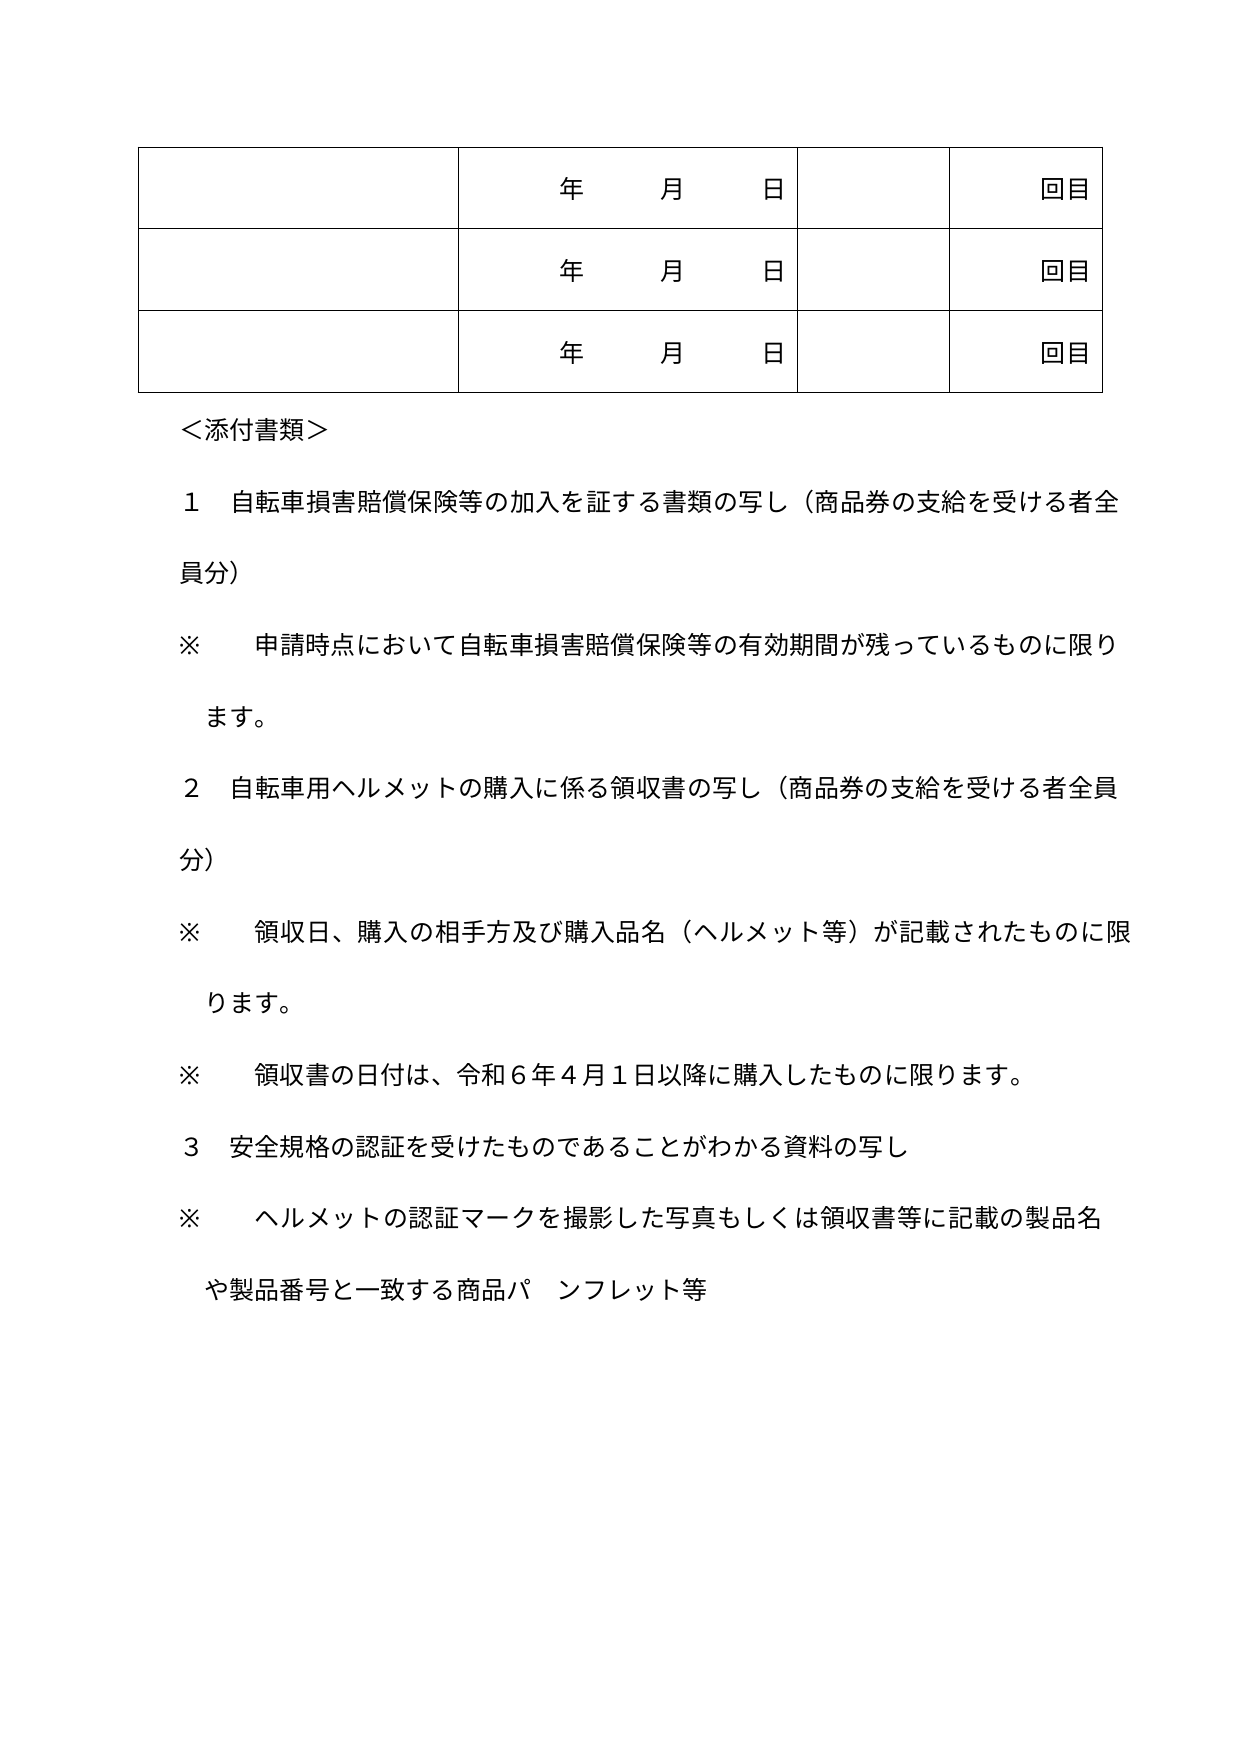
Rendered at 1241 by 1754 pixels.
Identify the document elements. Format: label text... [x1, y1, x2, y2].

list ヘルメットの認証マークを撮影した写真もしくは領収書等に記載の製品名や製品番号と一致する商品パンフレット等 [153, 1181, 1106, 1324]
list 領収書の日付は、令和６年４月１日以降に購入したものに限ります。 [153, 1038, 1120, 1109]
table_cell [798, 229, 949, 310]
text ３ 安全規格の認証を受けたものであることがわかる資料の写し [91, 1109, 1120, 1181]
list 申請時点において自転車損害賠償保険等の有効期間が残っているものに限ります。 [153, 608, 1120, 751]
table_cell [139, 229, 458, 310]
table_cell 年 月 日 [459, 311, 797, 392]
table_cell 年 月 日 [459, 229, 797, 310]
table_cell [139, 311, 458, 392]
text １ 自転車損害賠償保険等の加入を証する書類の写し（商品券の支給を受ける者全員分） [91, 464, 1120, 608]
table_cell 回目 [950, 311, 1102, 392]
table_cell 回目 [950, 148, 1102, 228]
table_cell [798, 311, 949, 392]
list 領収日、購入の相手方及び購入品名（ヘルメット等）が記載されたものに限ります。 [153, 894, 1135, 1038]
list ２ 自転車用ヘルメットの購入に係る領収書の写し（商品券の支給を受ける者全員分） [91, 751, 1120, 894]
table_cell [798, 148, 949, 228]
text ＜添付書類＞ [91, 393, 1120, 464]
table_cell 回目 [950, 229, 1102, 310]
table_cell [139, 148, 458, 228]
table_cell 年 月 日 [459, 148, 797, 228]
